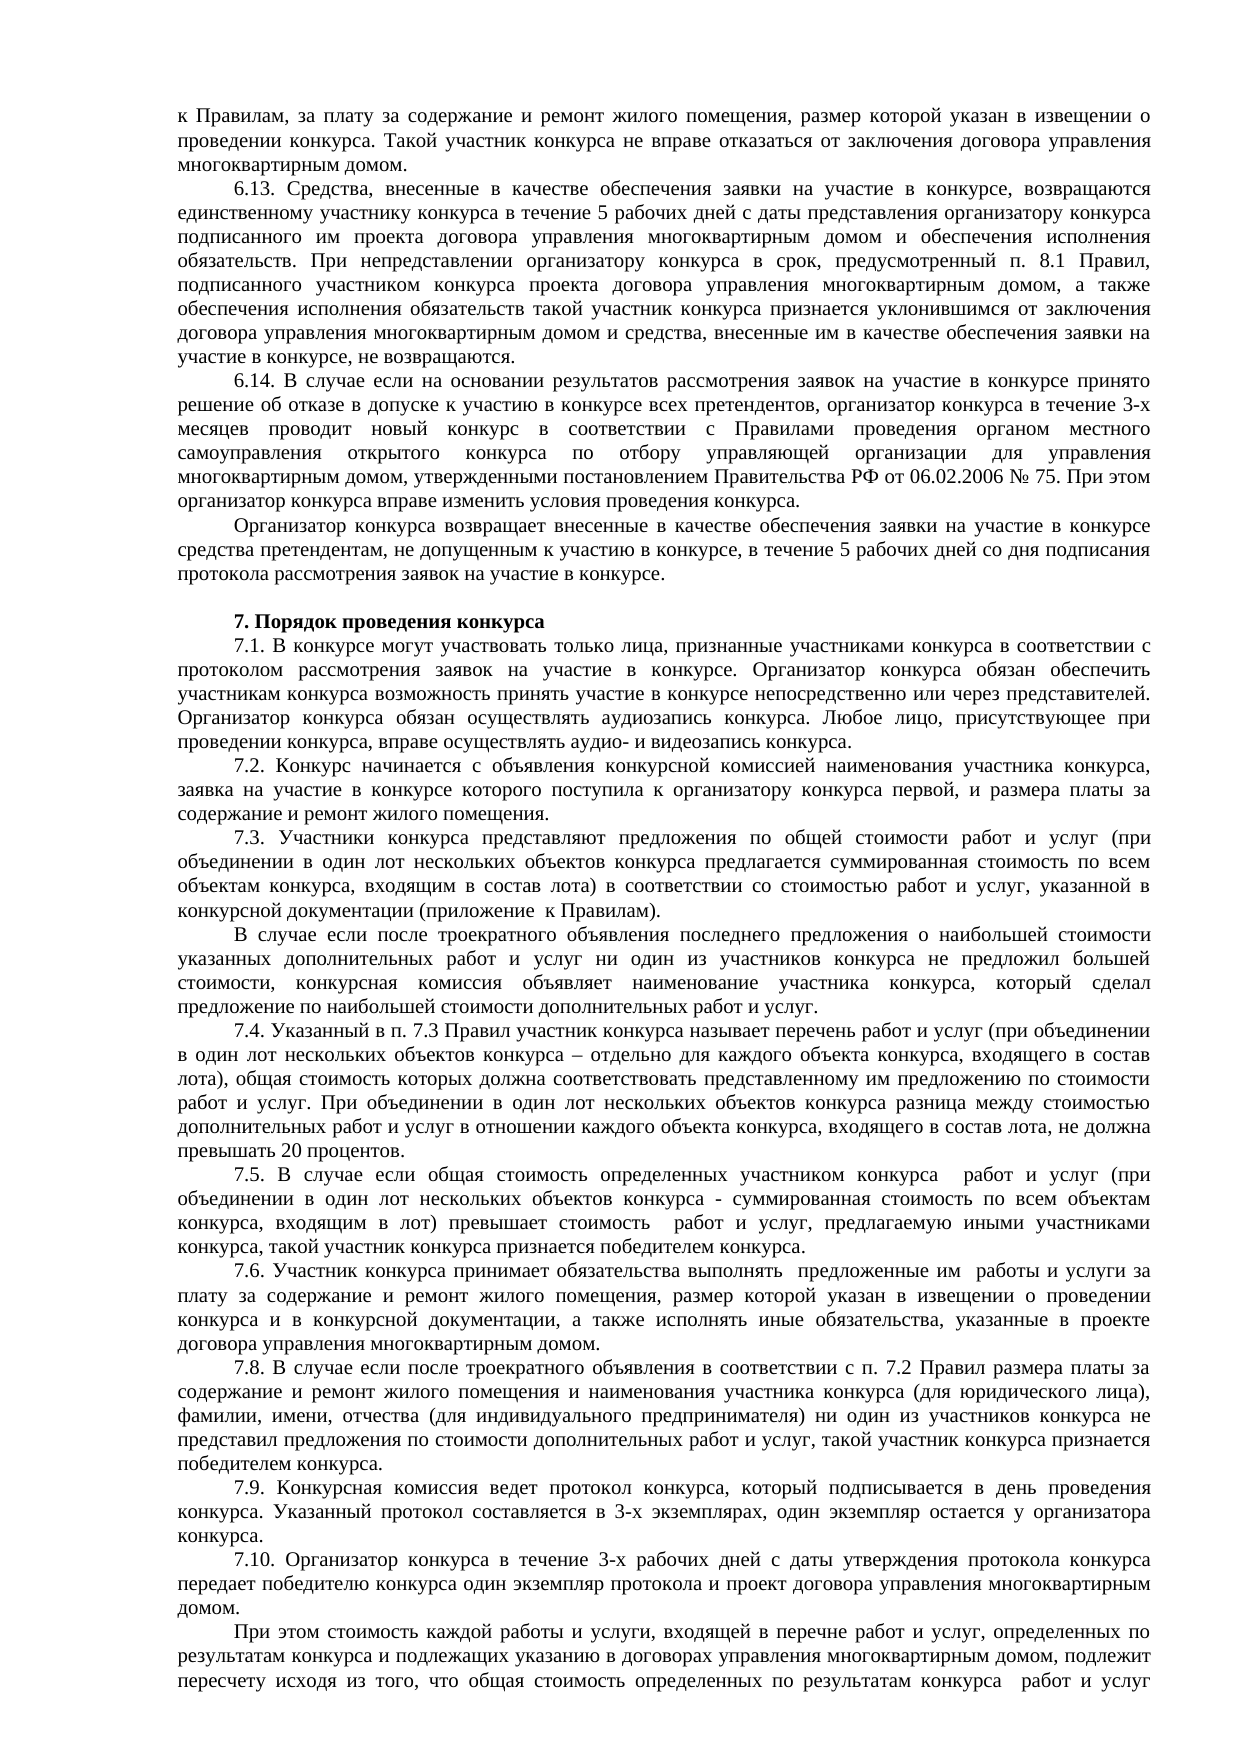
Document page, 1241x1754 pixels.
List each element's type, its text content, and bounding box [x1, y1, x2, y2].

text 7.1. В конкурсе могут участвовать только лица, признанные участниками конкурса в соответствии с протоколом рассмотрения заявок на участие в конкурсе. Организатор конкурса обязан обеспечить участникам конкурса возможность принять участие в конкурсе непосредственно или через представителей. Организатор конкурса обязан осуществлять аудиозапись конкурса. Любое лицо, присутствующее при проведении конкурса, вправе осуществлять аудио- и видеозапись конкурса. [177, 633, 1152, 753]
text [177, 1619, 1152, 1692]
text 6.13. Средства, внесенные в качестве обеспечения заявки на участие в конкурсе, возвращаются единственному участнику конкурса в течение 5 рабочих дней с даты представления организатору конкурса подписанного им проекта договора управления многоквартирным домом и обеспечения исполнения обязательств. При непредставлении организатору конкурса в срок, предусмотренный п. 8.1 Правил, подписанного участником конкурса проекта договора управления многоквартирным домом, а также обеспечения исполнения обязательств такой участник конкурса признается уклонившимся от заключения договора управления многоквартирным домом и средства, внесенные им в качестве обеспечения заявки на участие в конкурсе, не возвращаются. [177, 176, 1152, 368]
text 7.5. В случае если общая стоимость определенных участником конкурса работ и услуг (при объединении в один лот нескольких объектов конкурса - суммированная стоимость по всем объектам конкурса, входящим в лот) превышает стоимость работ и услуг, предлагаемую иными участниками конкурса, такой участник конкурса признается победителем конкурса. [177, 1162, 1152, 1258]
text 6.14. В случае если на основании результатов рассмотрения заявок на участие в конкурсе принято решение об отказе в допуске к участию в конкурсе всех претендентов, организатор конкурса в течение 3-х месяцев проводит новый конкурс в соответствии с Правилами проведения органом местного самоуправления открытого конкурса по отбору управляющей организации для управления многоквартирным домом, утвержденными постановлением Правительства РФ от 06.02.2006 № 75. При этом организатор конкурса вправе изменить условия проведения конкурса. [177, 368, 1152, 512]
text В случае если после троекратного объявления последнего предложения о наибольшей стоимости указанных дополнительных работ и услуг ни один из участников конкурса не предложил большей стоимости, конкурсная комиссия объявляет наименование участника конкурса, который сделал предложение по наибольшей стоимости дополнительных работ и услуг. [177, 922, 1152, 1018]
text 7.3. Участники конкурса представляют предложения по общей стоимости работ и услуг (при объединении в один лот нескольких объектов конкурса предлагается суммированная стоимость по всем объектам конкурса, входящим в состав лота) в соответствии со стоимостью работ и услуг, указанной в конкурсной документации (приложение к Правилам). [177, 825, 1152, 922]
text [177, 103, 1152, 176]
text 7.4. Указанный в п. 7.3 Правил участник конкурса называет перечень работ и услуг (при объединении в один лот нескольких объектов конкурса – отдельно для каждого объекта конкурса, входящего в состав лота), общая стоимость которых должна соответствовать представленному им предложению по стоимости работ и услуг. При объединении в один лот нескольких объектов конкурса разница между стоимостью дополнительных работ и услуг в отношении каждого объекта конкурса, входящего в состав лота, не должна превышать 20 процентов. [177, 1018, 1152, 1162]
text 7.9. Конкурсная комиссия ведет протокол конкурса, который подписывается в день проведения конкурса. Указанный протокол составляется в 3-х экземплярах, один экземпляр остается у организатора конкурса. [177, 1475, 1152, 1547]
text 7.10. Организатор конкурса в течение 3-х рабочих дней с даты утверждения протокола конкурса передает победителю конкурса один экземпляр протокола и проект договора управления многоквартирным домом. [177, 1547, 1152, 1619]
text Организатор конкурса возвращает внесенные в качестве обеспечения заявки на участие в конкурсе средства претендентам, не допущенным к участию в конкурсе, в течение 5 рабочих дней со дня подписания протокола рассмотрения заявок на участие в конкурсе. [177, 512, 1152, 585]
text 7.2. Конкурс начинается с объявления конкурсной комиссией наименования участника конкурса, заявка на участие в конкурсе которого поступила к организатору конкурса первой, и размера платы за содержание и ремонт жилого помещения. [177, 753, 1152, 825]
text 7.8. В случае если после троекратного объявления в соответствии с п. 7.2 Правил размера платы за содержание и ремонт жилого помещения и наименования участника конкурса (для юридического лица), фамилии, имени, отчества (для индивидуального предпринимателя) ни один из участников конкурса не представил предложения по стоимости дополнительных работ и услуг, такой участник конкурса признается победителем конкурса. [177, 1355, 1152, 1475]
text 7. Порядок проведения конкурса [177, 609, 1152, 633]
text 7.6. Участник конкурса принимает обязательства выполнять предложенные им работы и услуги за плату за содержание и ремонт жилого помещения, размер которой указан в извещении о проведении конкурса и в конкурсной документации, а также исполнять иные обязательства, указанные в проекте договора управления многоквартирным домом. [177, 1258, 1152, 1355]
